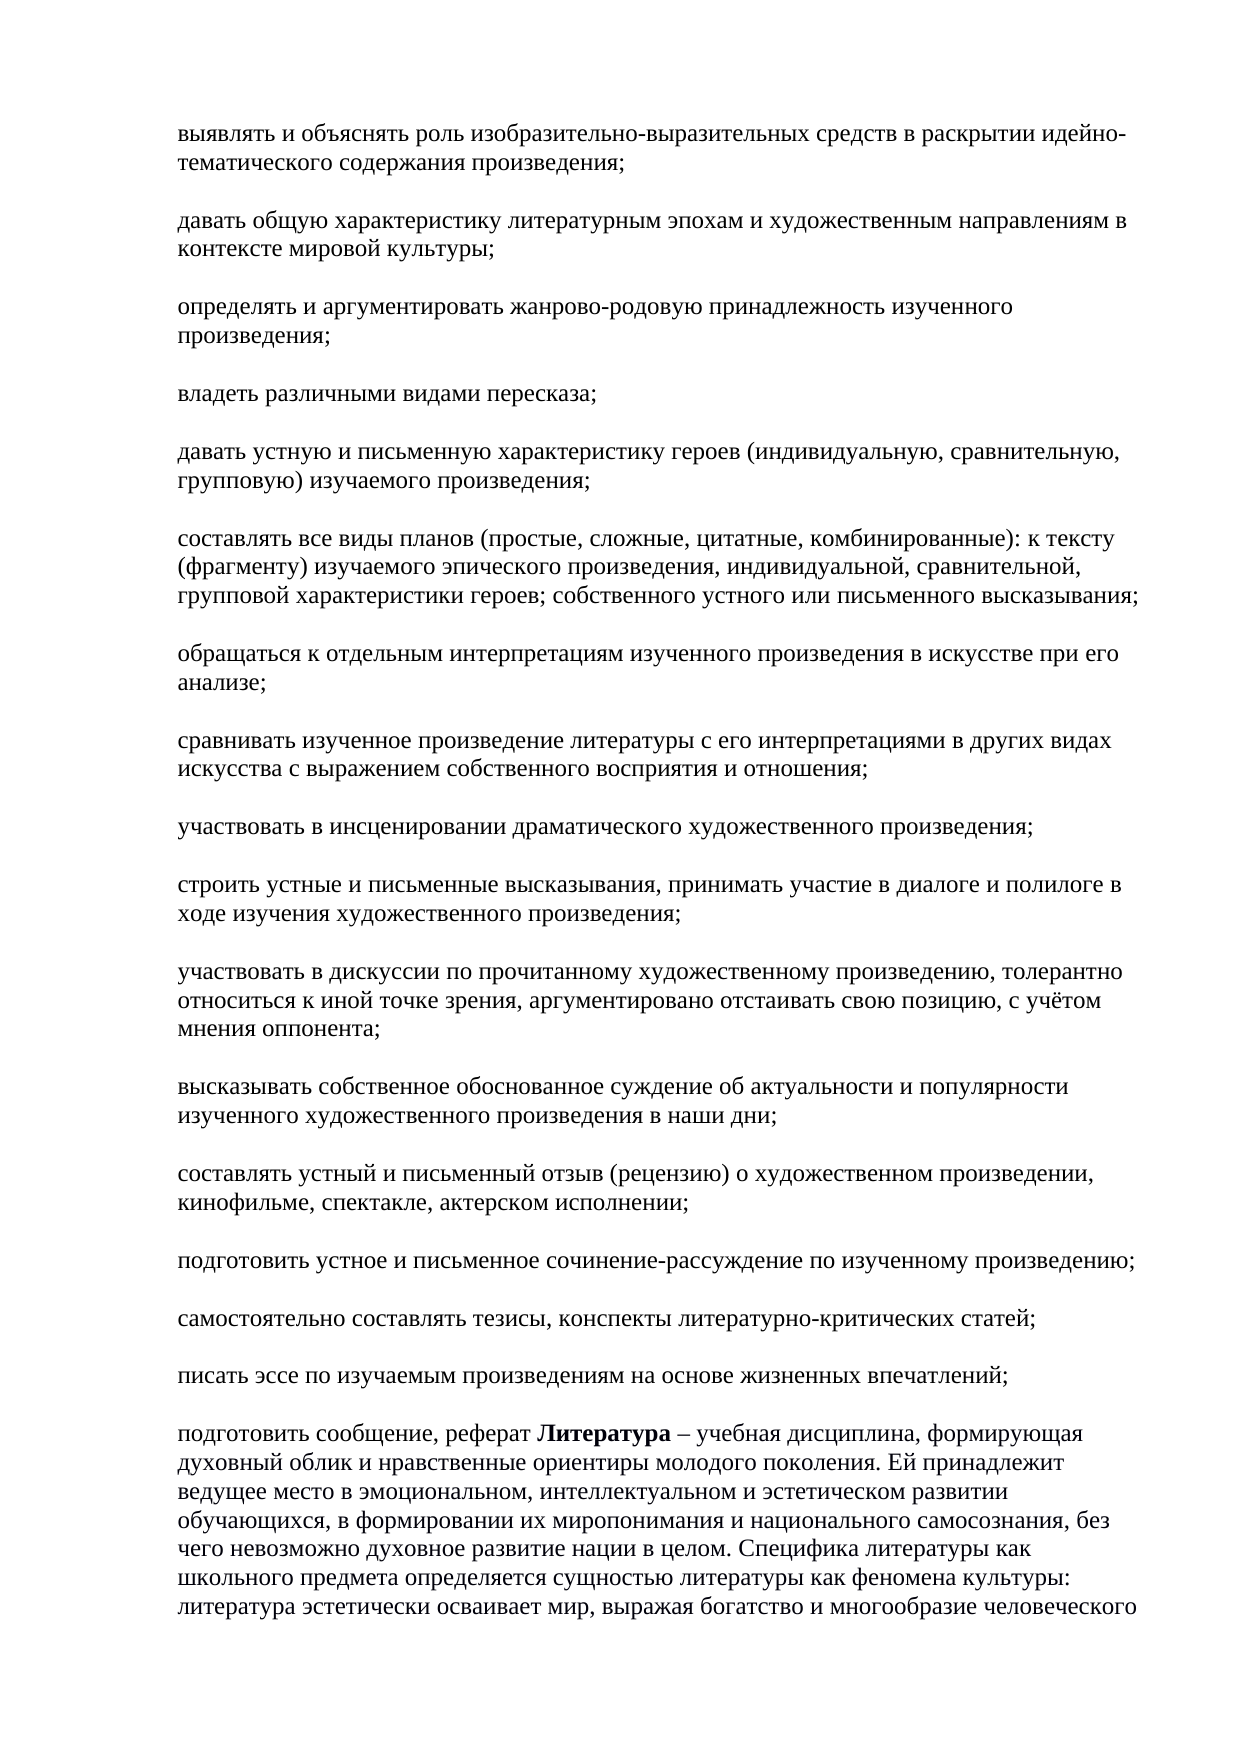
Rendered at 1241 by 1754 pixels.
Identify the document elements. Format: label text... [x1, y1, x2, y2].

text строить устные и письменные высказывания, принимать участие в диалоге и полилоге в ходе изучения художественного произведения; [177, 869, 1152, 927]
text выявлять и объяснять роль изобразительно-выразительных средств в раскрытии идейно-тематического содержания произведения; [177, 118, 1152, 176]
text сравнивать изученное произведение литературы с его интерпретациями в других видах искусства с выражением собственного восприятия и отношения; [177, 725, 1152, 782]
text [177, 1418, 1152, 1620]
text составлять устный и письменный отзыв (рецензию) о художественном произведении, кинофильме, спектакле, актерском исполнении; [177, 1158, 1152, 1216]
text владеть различными видами пересказа; [177, 378, 1152, 407]
text высказывать собственное обоснованное суждение об актуальности и популярности изученного художественного произведения в наши дни; [177, 1071, 1152, 1129]
text самостоятельно составлять тезисы, конспекты литературно-критических статей; [177, 1303, 1152, 1331]
text составлять все виды планов (простые, сложные, цитатные, комбинированные): к тексту (фрагменту) изучаемого эпического произведения, индивидуальной, сравнительной, групповой характеристики героев; собственного устного или письменного высказывания; [177, 523, 1152, 609]
text участвовать в дискуссии по прочитанному художественному произведению, толерантно относиться к иной точке зрения, аргументировано отстаивать свою позицию, с учётом мнения оппонента; [177, 956, 1152, 1042]
text определять и аргументировать жанрово-родовую принадлежность изученного произведения; [177, 291, 1152, 349]
text подготовить устное и письменное сочинение-рассуждение по изученному произведению; [177, 1245, 1152, 1273]
text участвовать в инсценировании драматического художественного произведения; [177, 811, 1152, 840]
text давать устную и письменную характеристику героев (индивидуальную, сравнительную, групповую) изучаемого произведения; [177, 436, 1152, 493]
text обращаться к отдельным интерпретациям изученного произведения в искусстве при его анализе; [177, 638, 1152, 696]
text давать общую характеристику литературным эпохам и художественным направлениям в контексте мировой культуры; [177, 205, 1152, 262]
text писать эссе по изучаемым произведениям на основе жизненных впечатлений; [177, 1361, 1152, 1389]
